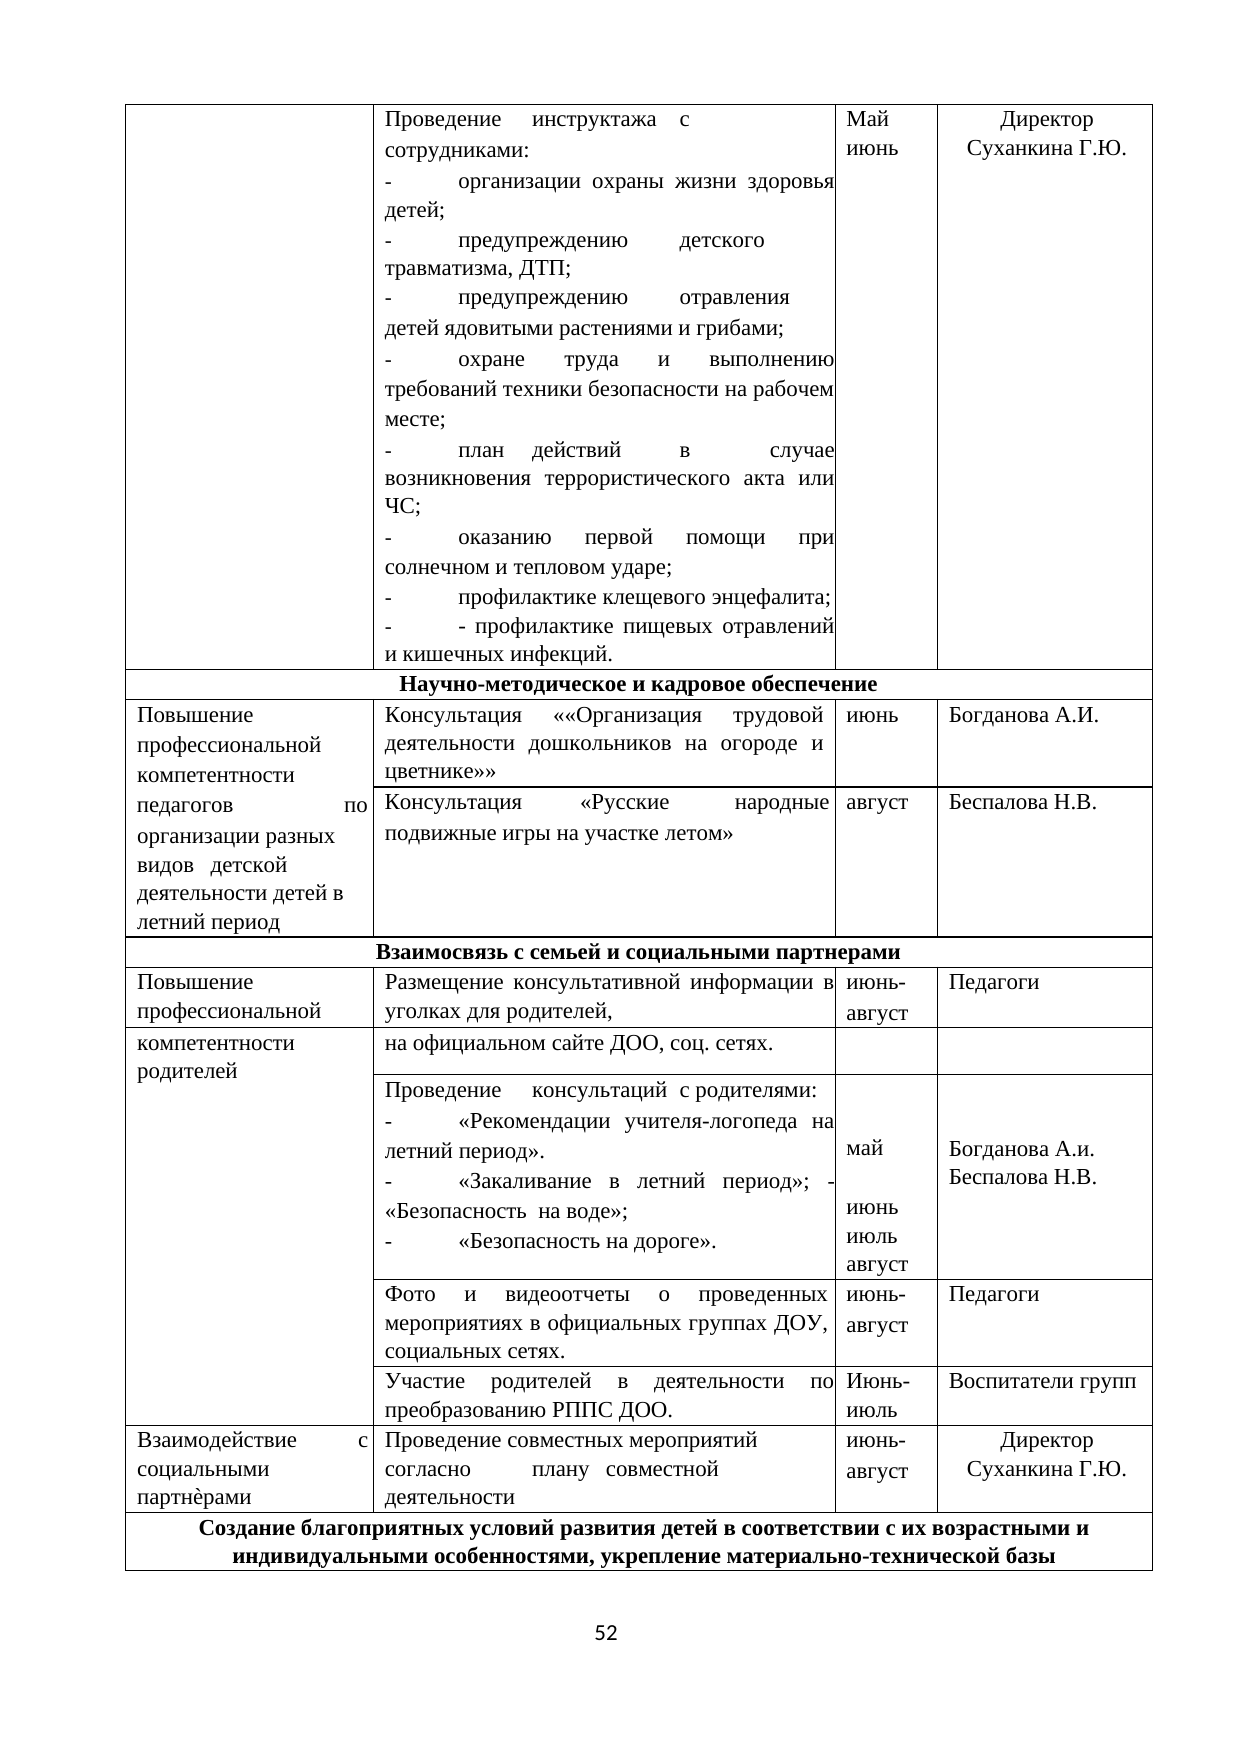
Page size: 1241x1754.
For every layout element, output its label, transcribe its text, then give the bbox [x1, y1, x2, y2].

table_cell Педагоги [938, 1280, 1152, 1366]
table_cell Участие родителей в деятельности по преобразованию РППС ДОО. [374, 1367, 835, 1424]
table_cell Научно-методическое и кадровое обеспечение [126, 670, 1152, 699]
table_cell июнь [836, 700, 937, 786]
table_cell август [836, 788, 937, 936]
table_cell Проведение консультаций с родителями: «Рекомендации учителя-логопеда на летний период». «Закаливание в летний период»; - «Безопасность на воде»; «Безопасность на дороге». [374, 1075, 835, 1278]
table_cell Проведение инструктажа с сотрудниками: организации охраны жизни здоровья детей; предупреждению детского травматизма, ДТП; предупреждению отравления детей ядовитыми растениями и грибами; охране труда и выполнению требований техники безопасности на рабочем месте; план действий в случае возникновения террористического акта или ЧС; оказанию первой помощи при солнечном и тепловом ударе; профилактике клещевого энцефалита; - профилактике пищевых отравлений и кишечных инфекций. [374, 105, 835, 669]
table_cell на официальном сайте ДОО, соц. сетях. [374, 1028, 835, 1074]
table_cell компетентности родителей [126, 1028, 373, 1424]
table_cell Консультация ««Организация трудовой деятельности дошкольников на огороде и цветнике»» [374, 700, 835, 786]
table_cell Беспалова Н.В. [938, 788, 1152, 936]
table_cell Взаимосвязь с семьей и социальными партнерами [126, 938, 1152, 967]
table_cell Воспитатели групп [938, 1367, 1152, 1424]
table_cell Повышение профессиональной компетентности педагогов по организации разных видов детской деятельности детей в летний период [126, 700, 373, 936]
table_cell июнь- август [836, 1280, 937, 1366]
table_cell Повышение профессиональной [126, 968, 373, 1027]
table_cell Богданова А.и. Беспалова Н.В. [938, 1075, 1152, 1278]
table_cell Фото и видеоотчеты о проведенных мероприятиях в официальных группах ДОУ, социальных сетях. [374, 1280, 835, 1366]
table_cell Богданова А.И. [938, 700, 1152, 786]
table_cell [938, 105, 1152, 669]
table_cell Проведение совместных мероприятий согласно плану совместной деятельности [374, 1426, 835, 1512]
table_cell июнь- август [836, 968, 937, 1027]
table_cell Размещение консультативной информации в уголках для родителей, [374, 968, 835, 1027]
table_cell июнь- август [836, 1426, 937, 1512]
table_cell [836, 1028, 937, 1074]
table_cell [938, 1028, 1152, 1074]
table_cell Педагоги [938, 968, 1152, 1027]
table_cell Директор Суханкина Г.Ю. [938, 1426, 1152, 1512]
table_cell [126, 105, 373, 669]
table_cell Создание благоприятных условий развития детей в соответствии с их возрастными и индивидуальными особенностями, укрепление материально-технической базы [126, 1513, 1152, 1570]
table_cell Взаимодействие с социальными партнѐрами [126, 1426, 373, 1512]
table_cell Июнь-июль [836, 1367, 937, 1424]
table_cell Консультация «Русские народные подвижные игры на участке летом» [374, 788, 835, 936]
table_cell май июнь июль август [836, 1075, 937, 1278]
table_cell Май июнь [836, 105, 937, 669]
